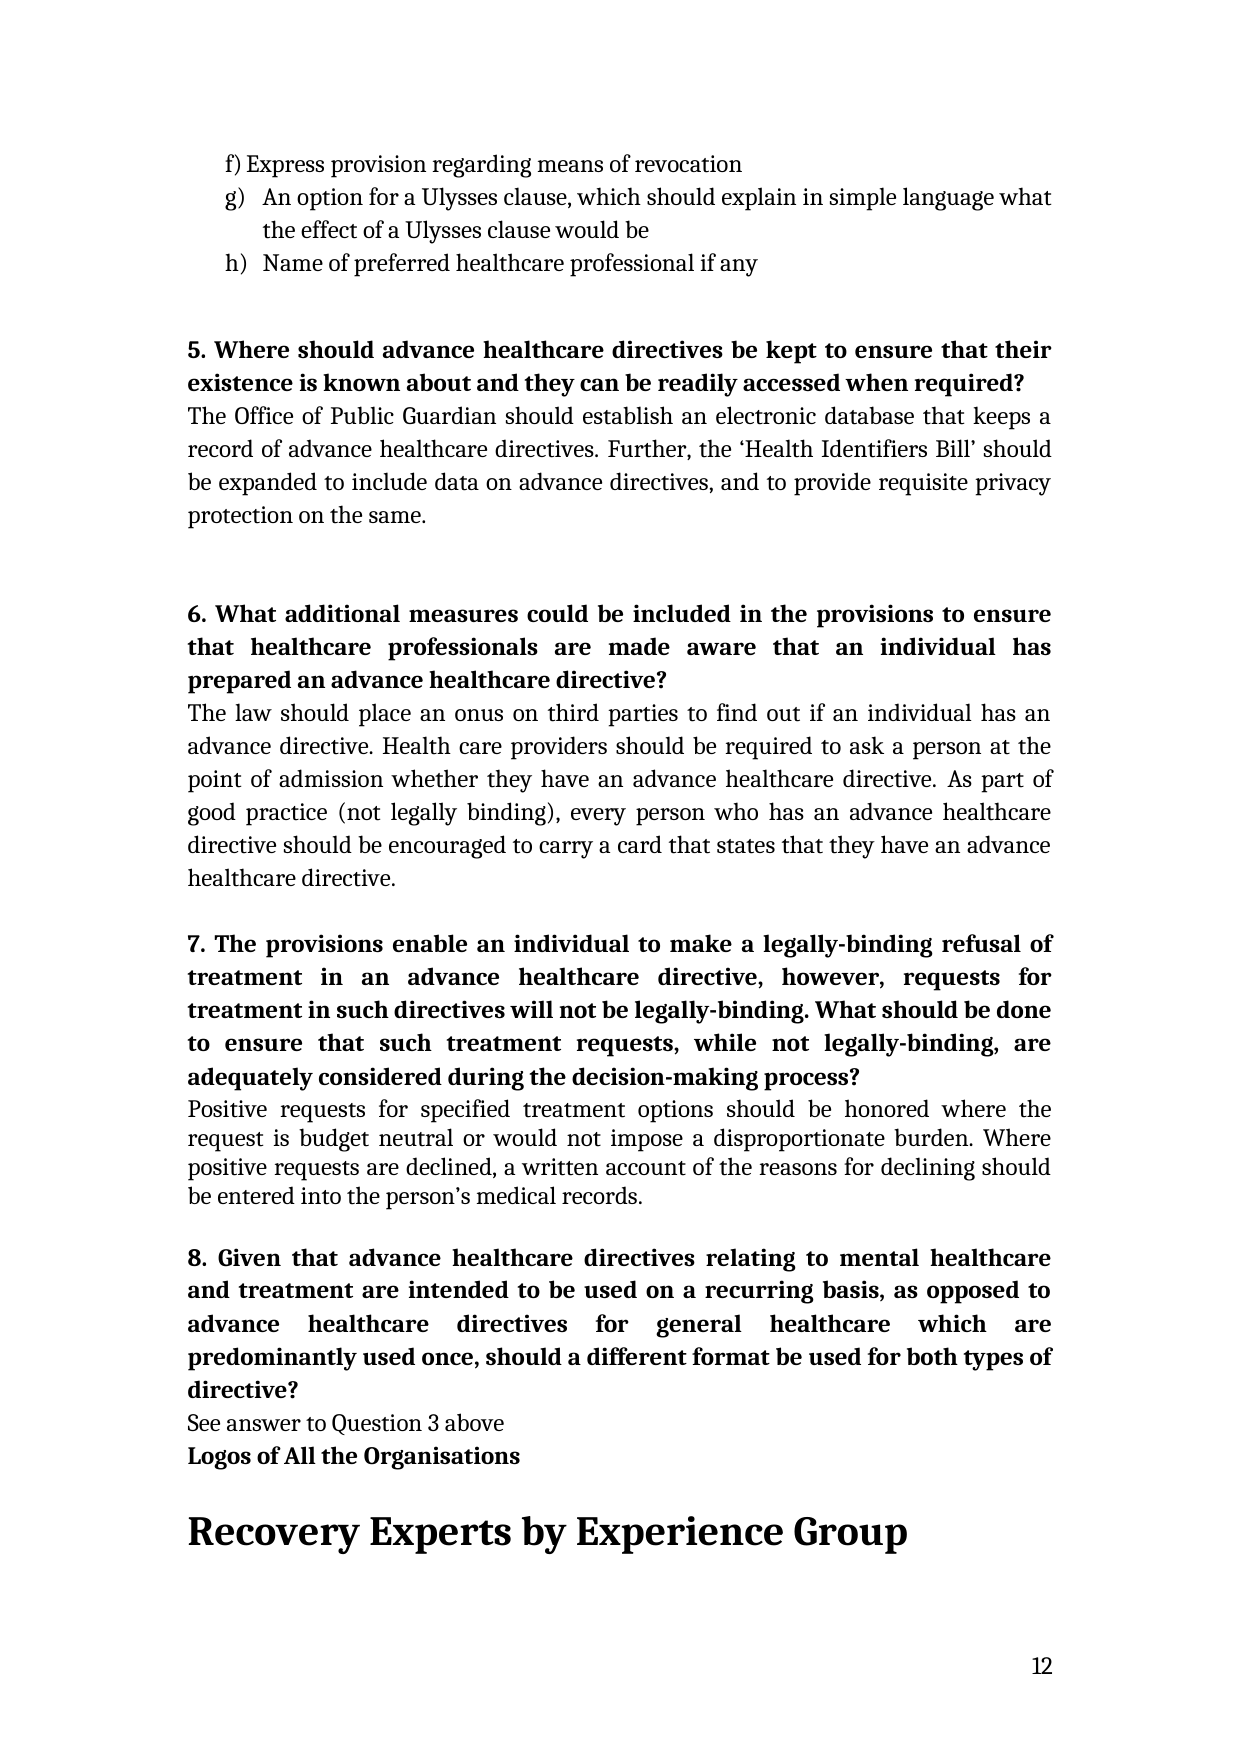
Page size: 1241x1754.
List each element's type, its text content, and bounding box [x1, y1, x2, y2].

text Positive requests for specified treatment options should be honored where the request is budget neutral or would not impose a disproportionate burden. Where positive requests are declined, a written account of the reasons for declining should be entered into the person’s medical records. [187, 1095, 1053, 1210]
list Name of preferred healthcare professional if any [225, 249, 1053, 278]
text 8. Given that advance healthcare directives relating to mental healthcare and treatment are intended to be used on a recurring basis, as opposed to advance healthcare directives for general healthcare which are predominantly used once, should a different format be used for both types of directive? [187, 1243, 1053, 1404]
list Express provision regarding means of revocation [225, 150, 1053, 179]
text Logos of All the Organisations [187, 1442, 1053, 1470]
text 6. What additional measures could be included in the provisions to ensure that healthcare professionals are made aware that an individual has prepared an advance healthcare directive? [187, 600, 1053, 695]
text Recovery Experts by Experience Group [187, 1508, 1053, 1556]
text The Office of Public Guardian should establish an electronic database that keeps a record of advance healthcare directives. Further, the ‘Health Identifiers Bill’ should be expanded to include data on advance directives, and to provide requisite privacy protection on the same. [187, 402, 1053, 530]
text See answer to Question 3 above [187, 1408, 1053, 1437]
text 7. The provisions enable an individual to make a legally-binding refusal of treatment in an advance healthcare directive, however, requests for treatment in such directives will not be legally-binding. What should be done to ensure that such treatment requests, while not legally-binding, are adequately considered during the decision-making process? [187, 930, 1053, 1091]
text The law should place an onus on third parties to find out if an individual has an advance directive. Health care providers should be required to ask a person at the point of admission whether they have an advance healthcare directive. As part of good practice (not legally binding), every person who has an advance healthcare directive should be encouraged to carry a card that states that they have an advance healthcare directive. [187, 699, 1053, 893]
list An option for a Ulysses clause, which should explain in simple language what the effect of a Ulysses clause would be [225, 183, 1053, 245]
text 5. Where should advance healthcare directives be kept to ensure that their existence is known about and they can be readily accessed when required? [187, 336, 1053, 398]
